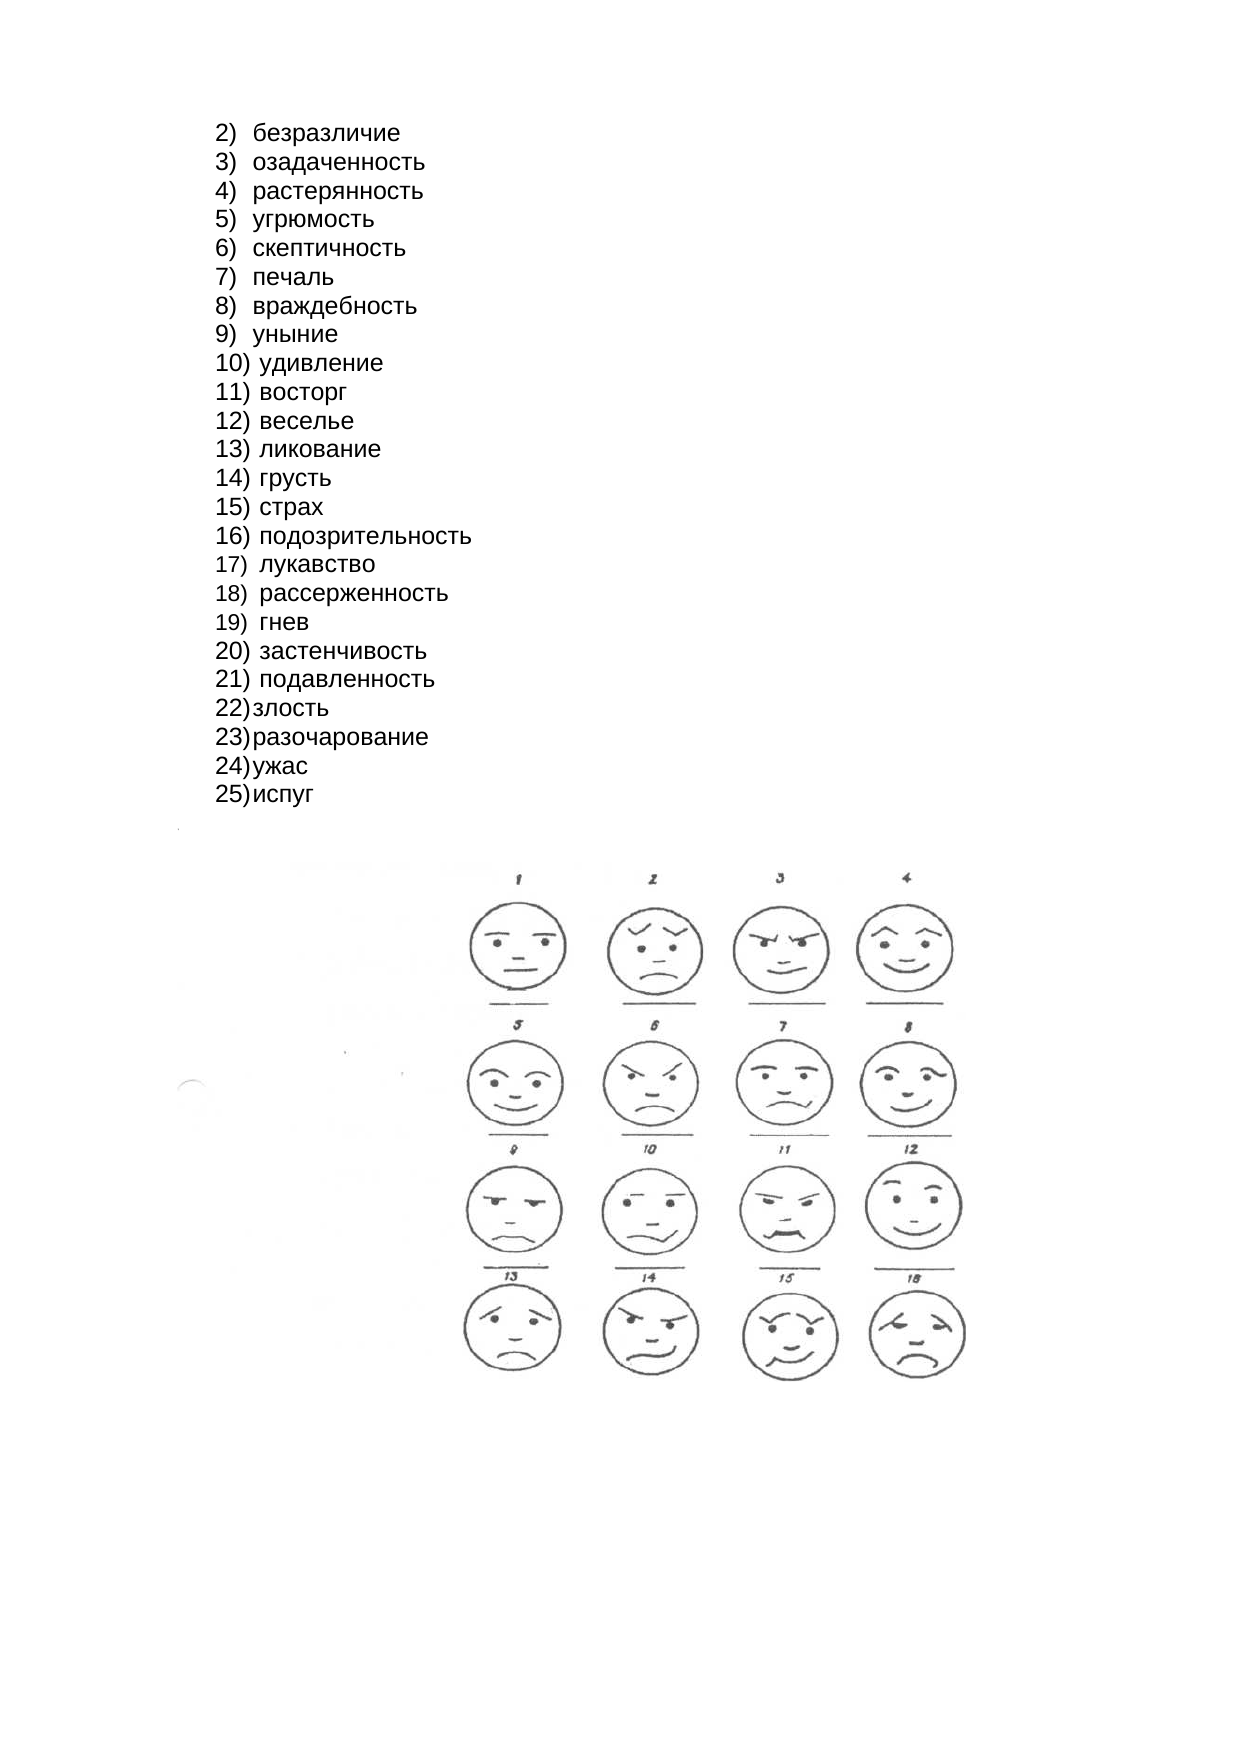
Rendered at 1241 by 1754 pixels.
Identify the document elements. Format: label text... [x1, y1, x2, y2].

list растерянность [215, 176, 1152, 204]
list гнев [215, 607, 1152, 636]
list восторг [215, 377, 1152, 406]
list скептичность [215, 233, 1152, 262]
list уныние [215, 319, 1152, 348]
list подозрительность [215, 521, 1152, 549]
list подавленность [215, 664, 1152, 693]
list разочарование [215, 722, 1152, 751]
list рассерженность [215, 578, 1152, 607]
picture [177, 840, 967, 1382]
list испуг [215, 779, 1152, 808]
list веселье [215, 406, 1152, 434]
list озадаченность [215, 147, 1152, 176]
list лукавство [215, 549, 1152, 578]
list грусть [215, 463, 1152, 492]
list угрюмость [215, 204, 1152, 233]
list ликование [215, 434, 1152, 463]
list печаль [215, 262, 1152, 291]
list враждебность [215, 291, 1152, 319]
list ужас [215, 751, 1152, 779]
list удивление [215, 348, 1152, 377]
list застенчивость [215, 636, 1152, 664]
list страх [215, 492, 1152, 521]
list безразличие [215, 118, 1152, 147]
list злость [215, 693, 1152, 722]
